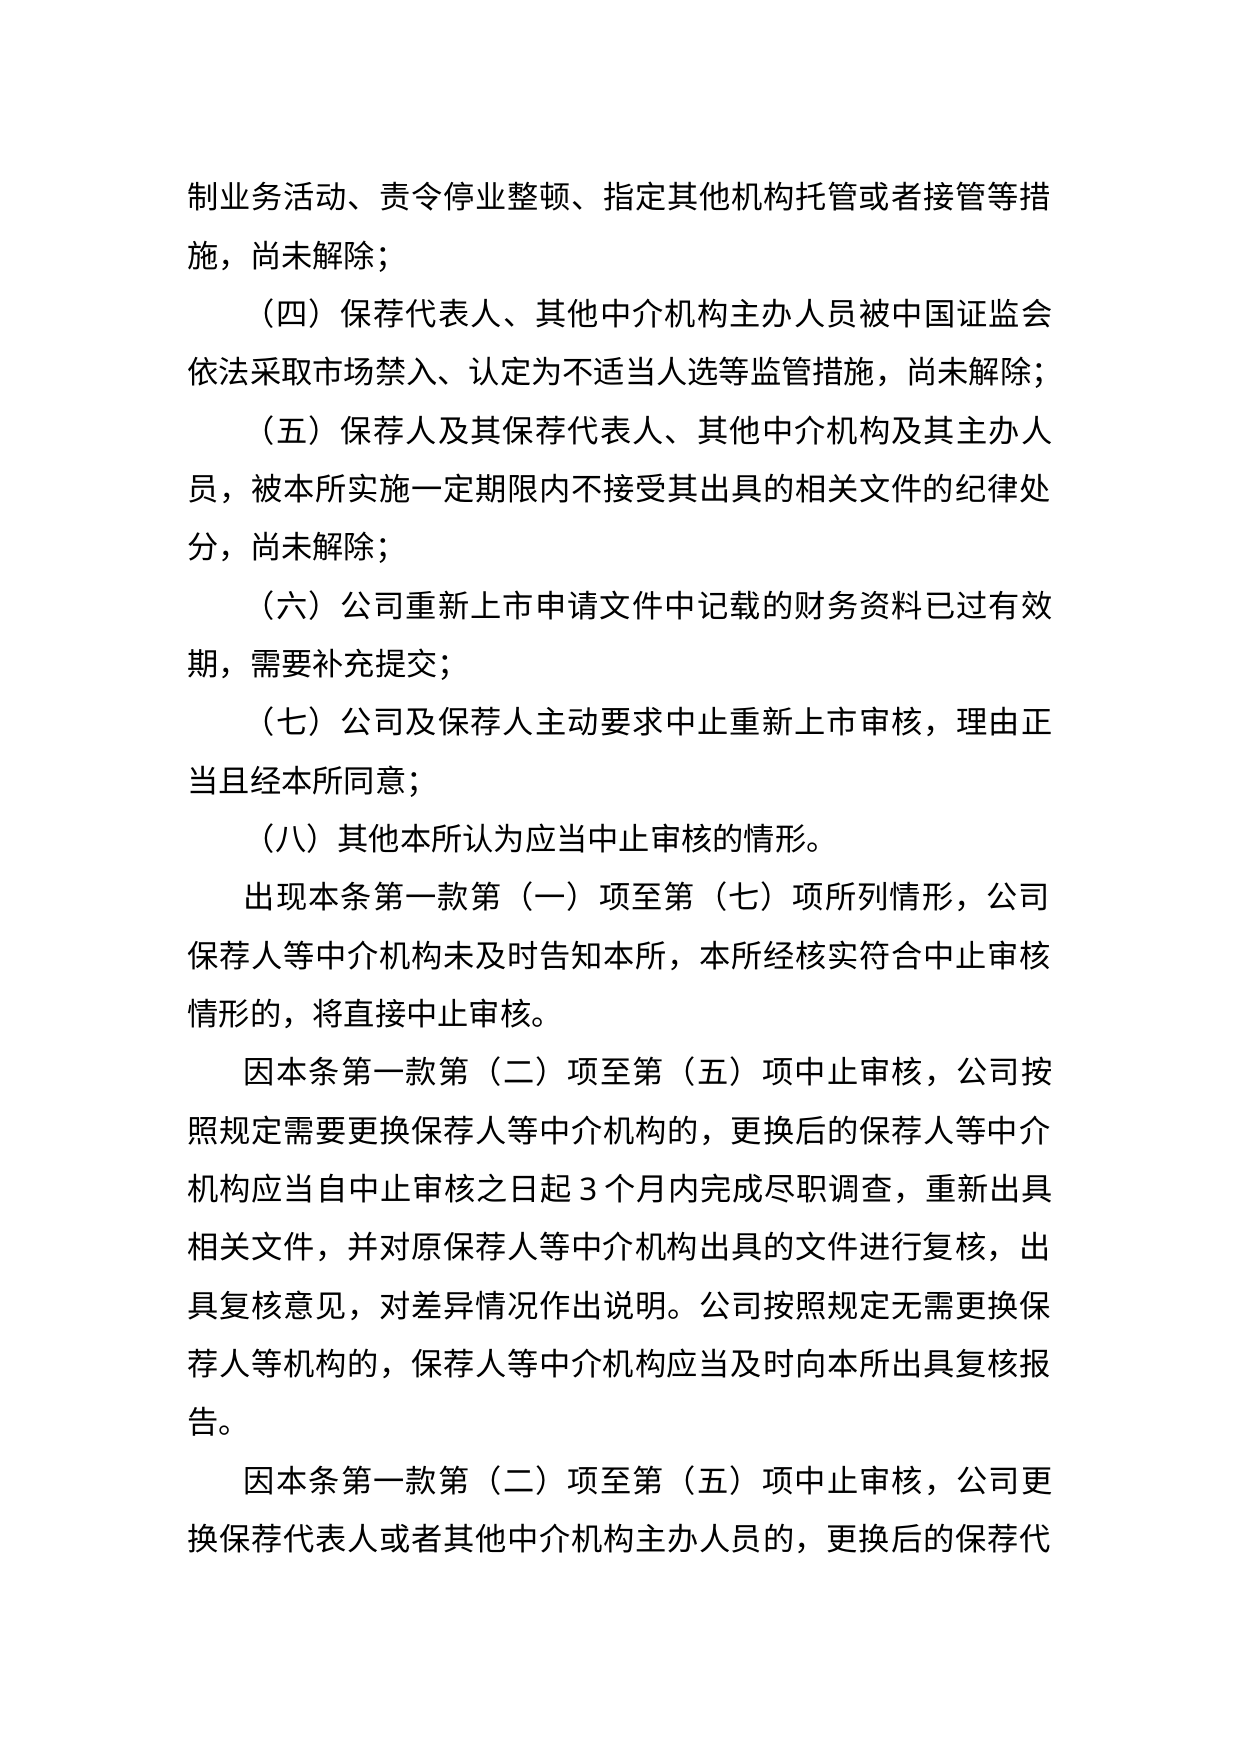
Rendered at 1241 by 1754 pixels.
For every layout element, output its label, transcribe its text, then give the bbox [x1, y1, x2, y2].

text （四）保荐代表人、其他中介机构主办人员被中国证监会依法采取市场禁入、认定为不适当人选等监管措施，尚未解除； [187, 279, 1053, 395]
text （六）公司重新上市申请文件中记载的财务资料已过有效期，需要补充提交； [187, 570, 1053, 687]
text （七）公司及保荐人主动要求中止重新上市审核，理由正当且经本所同意； [187, 687, 1053, 804]
text （八）其他本所认为应当中止审核的情形。 [187, 804, 1053, 862]
text 出现本条第一款第（一）项至第（七）项所列情形，公司、保荐人等中介机构未及时告知本所，本所经核实符合中止审核情形的，将直接中止审核。 [187, 862, 1053, 1037]
text （五）保荐人及其保荐代表人、其他中介机构及其主办人员，被本所实施一定期限内不接受其出具的相关文件的纪律处分，尚未解除； [187, 395, 1053, 570]
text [187, 162, 1053, 279]
text 因本条第一款第（二）项至第（五）项中止审核，公司按照规定需要更换保荐人等中介机构的，更换后的保荐人等中介机构应当自中止审核之日起3个月内完成尽职调查，重新出具相关文件，并对原保荐人等中介机构出具的文件进行复核，出具复核意见，对差异情况作出说明。公司按照规定无需更换保荐人等机构的，保荐人等中介机构应当及时向本所出具复核报告。 [187, 1037, 1053, 1445]
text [187, 1445, 1053, 1562]
